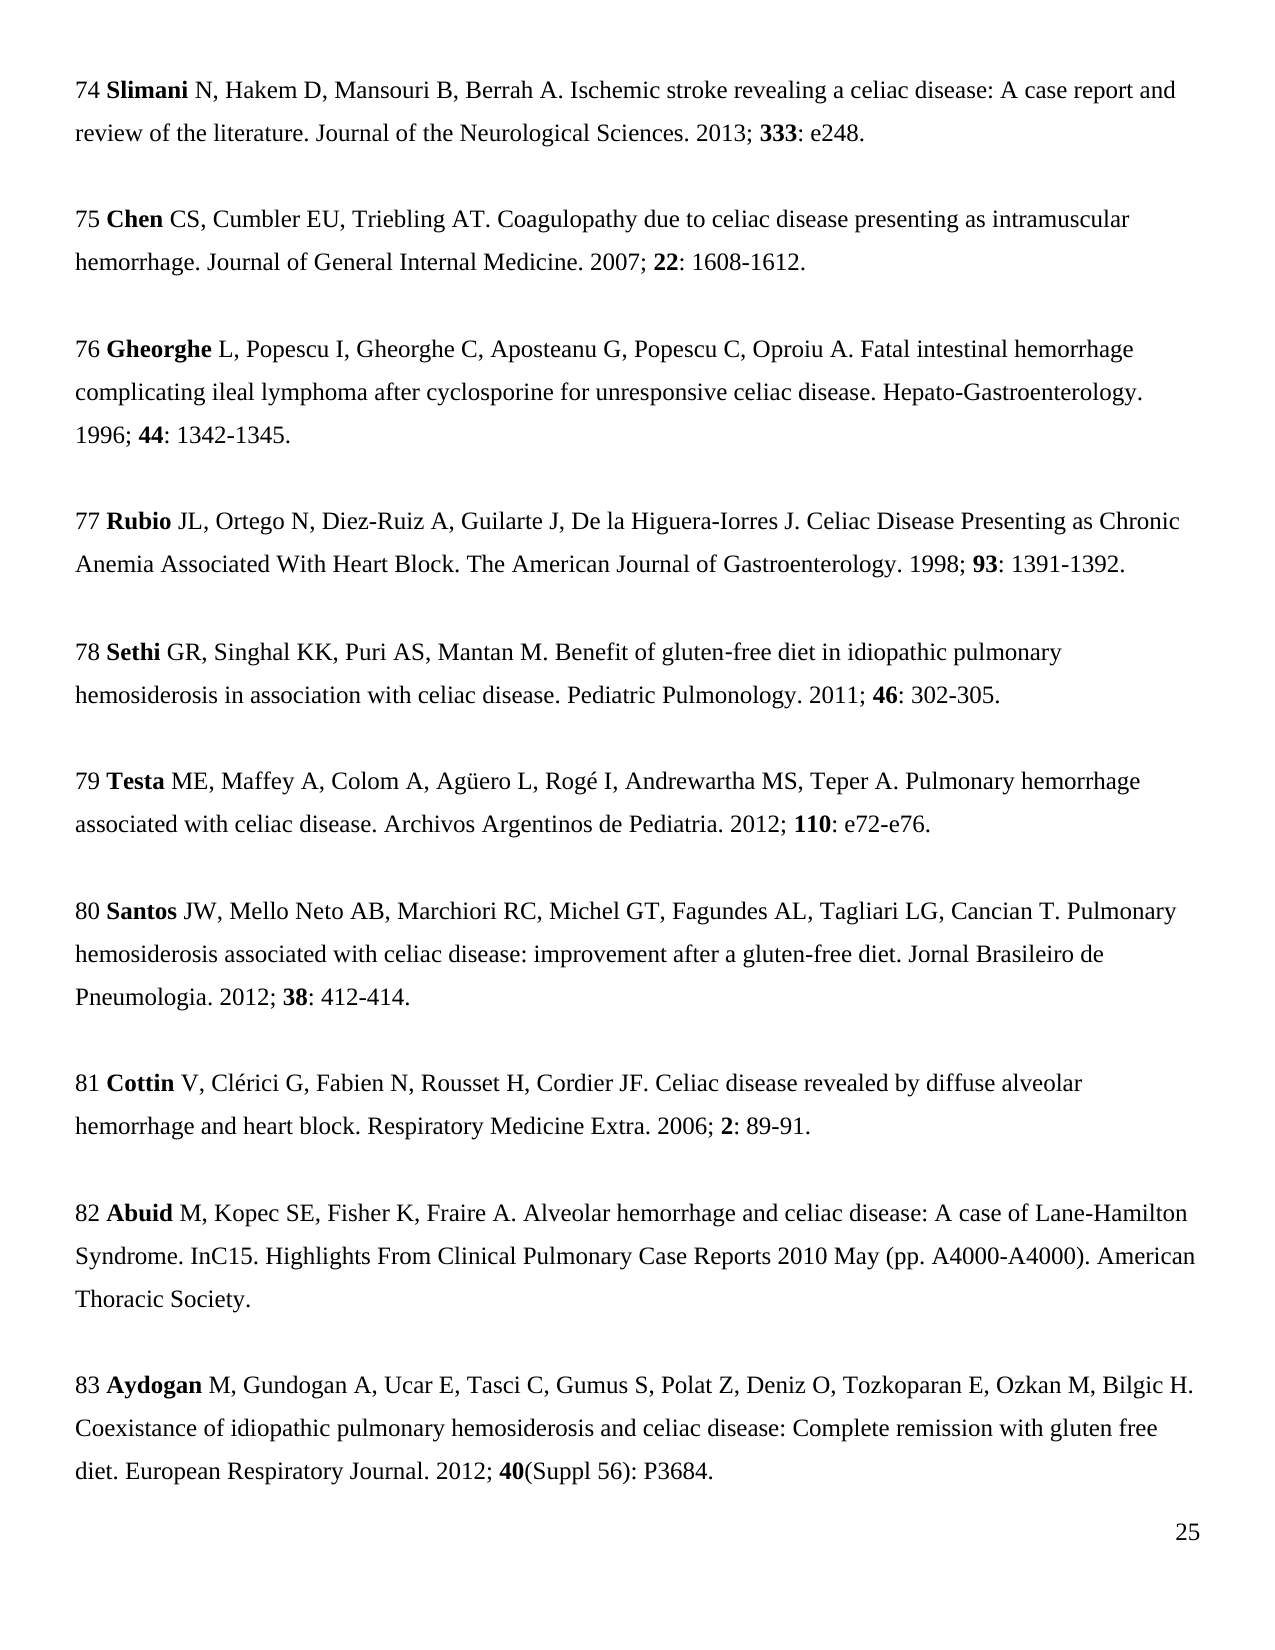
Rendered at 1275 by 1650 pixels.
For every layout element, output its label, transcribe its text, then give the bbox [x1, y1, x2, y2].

text 74 Slimani N, Hakem D, Mansouri B, Berrah A. Ischemic stroke revealing a celiac disease: A case report and review of the literature. Journal of the Neurological Sciences. 2013; 333: e248. [75, 75, 1200, 147]
text 79 Testa ME, Maffey A, Colom A, Agüero L, Rogé I, Andrewartha MS, Teper A. Pulmonary hemorrhage associated with celiac disease. Archivos Argentinos de Pediatria. 2012; 110: e72-e76. [75, 766, 1200, 838]
text 82 Abuid M, Kopec SE, Fisher K, Fraire A. Alveolar hemorrhage and celiac disease: A case of Lane-Hamilton Syndrome. InC15. Highlights From Clinical Pulmonary Case Reports 2010 May (pp. A4000-A4000). American Thoracic Society. [75, 1198, 1200, 1313]
text 75 Chen CS, Cumbler EU, Triebling AT. Coagulopathy due to celiac disease presenting as intramuscular hemorrhage. Journal of General Internal Medicine. 2007; 22: 1608-1612. [75, 204, 1200, 276]
text 77 Rubio JL, Ortego N, Diez-Ruiz A, Guilarte J, De la Higuera-Iorres J. Celiac Disease Presenting as Chronic Anemia Associated With Heart Block. The American Journal of Gastroenterology. 1998; 93: 1391-1392. [75, 506, 1200, 578]
text 81 Cottin V, Clérici G, Fabien N, Rousset H, Cordier JF. Celiac disease revealed by diffuse alveolar hemorrhage and heart block. Respiratory Medicine Extra. 2006; 2: 89-91. [75, 1068, 1200, 1140]
text 83 Aydogan M, Gundogan A, Ucar E, Tasci C, Gumus S, Polat Z, Deniz O, Tozkoparan E, Ozkan M, Bilgic H. Coexistance of idiopathic pulmonary hemosiderosis and celiac disease: Complete remission with gluten free diet. European Respiratory Journal. 2012; 40(Suppl 56): P3684. [75, 1370, 1200, 1485]
text 76 Gheorghe L, Popescu I, Gheorghe C, Aposteanu G, Popescu C, Oproiu A. Fatal intestinal hemorrhage complicating ileal lymphoma after cyclosporine for unresponsive celiac disease. Hepato-Gastroenterology. 1996; 44: 1342-1345. [75, 334, 1200, 449]
text 78 Sethi GR, Singhal KK, Puri AS, Mantan M. Benefit of gluten‐free diet in idiopathic pulmonary hemosiderosis in association with celiac disease. Pediatric Pulmonology. 2011; 46: 302-305. [75, 636, 1200, 709]
text 80 Santos JW, Mello Neto AB, Marchiori RC, Michel GT, Fagundes AL, Tagliari LG, Cancian T. Pulmonary hemosiderosis associated with celiac disease: improvement after a gluten-free diet. Jornal Brasileiro de Pneumologia. 2012; 38: 412-414. [75, 896, 1200, 1011]
